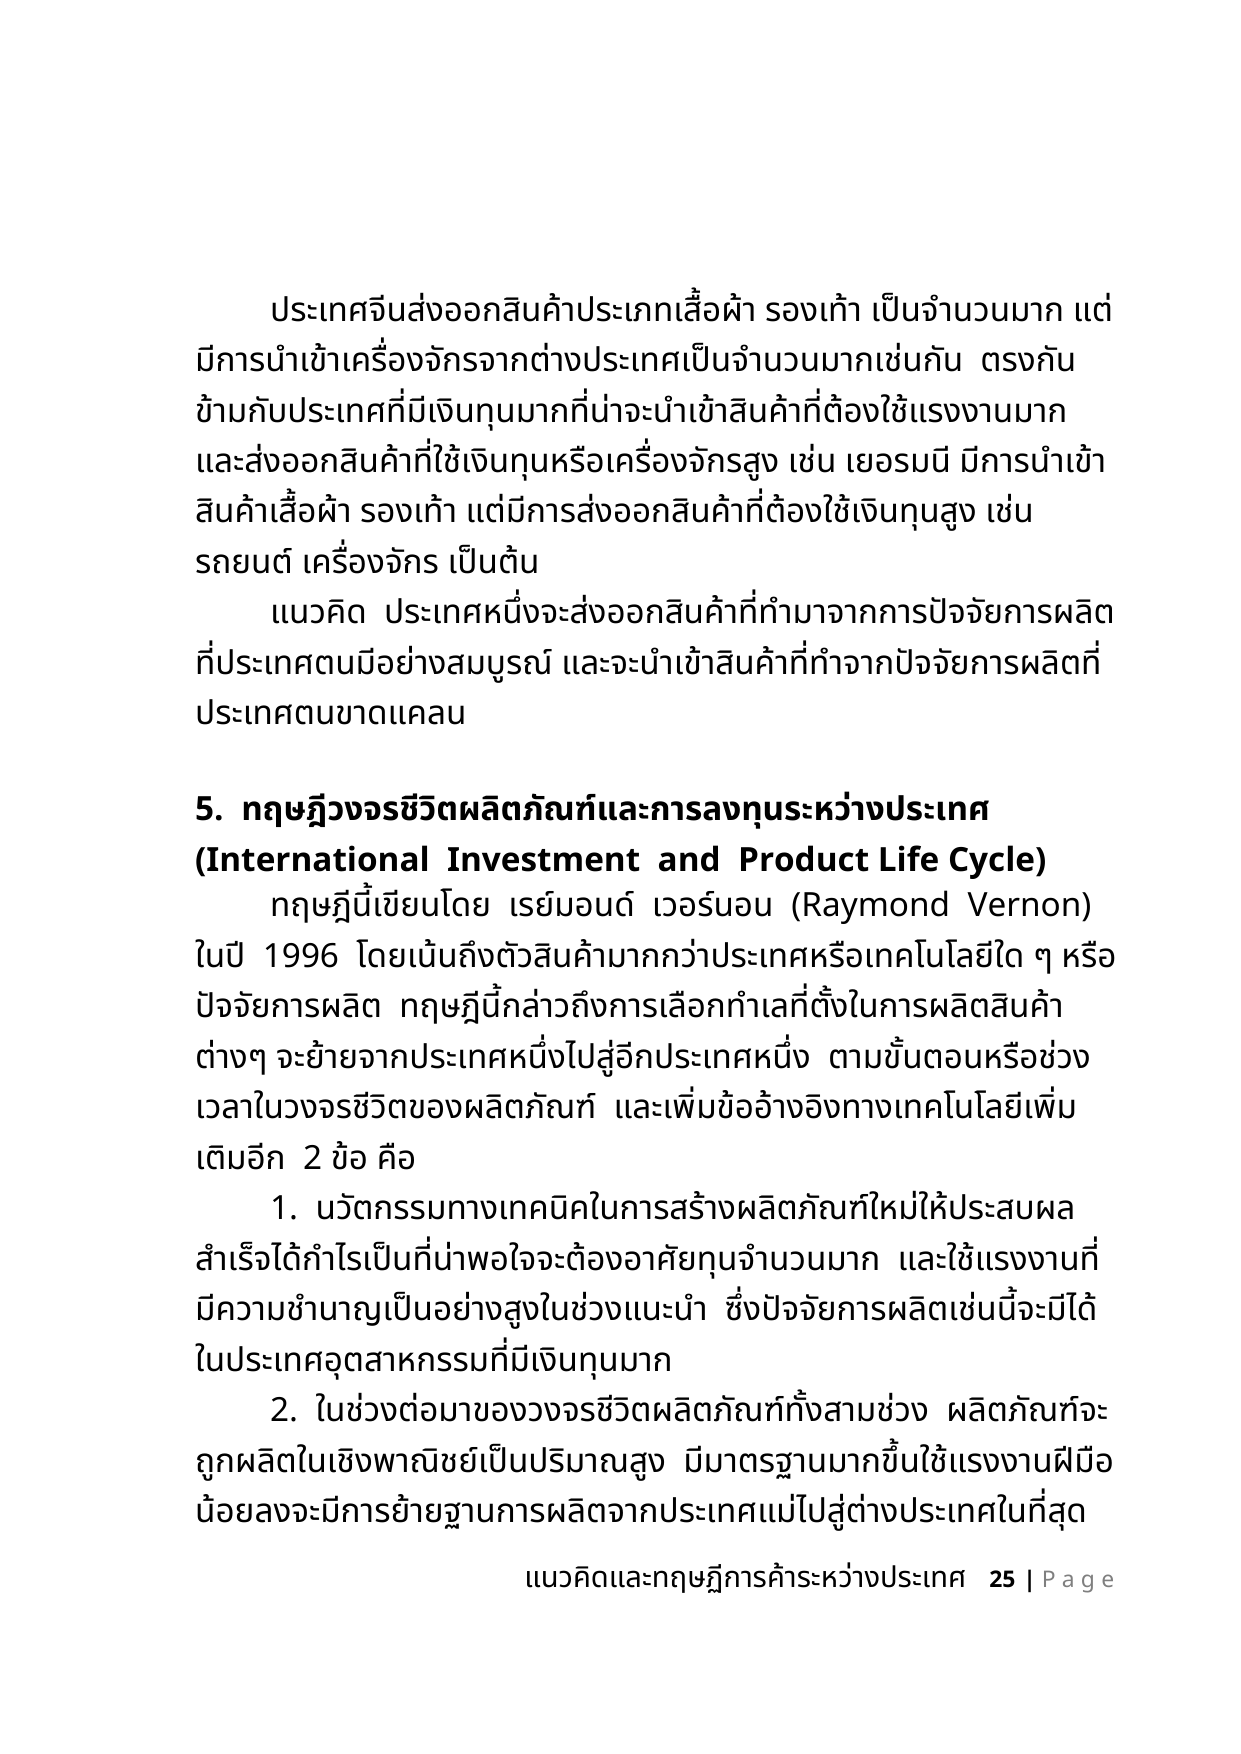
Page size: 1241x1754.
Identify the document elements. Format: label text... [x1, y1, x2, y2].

text 1. นวัตกรรมทางเทคนิคในการสร้างผลิตภัณฑ์ใหม่ให้ประสบผลสำเร็จได้กำไรเป็นที่น่าพอใจจะต้องอาศัยทุนจำนวนมาก และใช้แรงงานที่มีความชำนาญเป็นอย่างสูงในช่วงแนะนำ ซึ่งปัจจัยการผลิตเช่นนี้จะมีได้ในประเทศอุตสาหกรรมที่มีเงินทุนมาก [195, 1184, 1120, 1386]
text 5. ทฤษฎีวงจรชีวิตผลิตภัณฑ์และการลงทุนระหว่างประเทศ (International Investment and Product Life Cycle) [195, 785, 1120, 881]
text ประเทศจีนส่งออกสินค้าประเภทเสื้อผ้า รองเท้า เป็นจำนวนมาก แต่มีการนำเข้าเครื่องจักรจากต่างประเทศเป็นจำนวนมากเช่นกัน ตรงกันข้ามกับประเทศที่มีเงินทุนมากที่น่าจะนำเข้าสินค้าที่ต้องใช้แรงงานมาก และส่งออกสินค้าที่ใช้เงินทุนหรือเครื่องจักรสูง เช่น เยอรมนี มีการนำเข้าสินค้าเสื้อผ้า รองเท้า แต่มีการส่งออกสินค้าที่ต้องใช้เงินทุนสูง เช่น รถยนต์ เครื่องจักร เป็นต้น [195, 286, 1120, 588]
text ทฤษฎีนี้เขียนโดย เรย์มอนด์ เวอร์นอน (Raymond Vernon) ในปี 1996 โดยเน้นถึงตัวสินค้ามากกว่าประเทศหรือเทคโนโลยีใด ๆ หรือปัจจัยการผลิต ทฤษฎีนี้กล่าวถึงการเลือกทำเลที่ตั้งในการผลิตสินค้าต่างๆ จะย้ายจากประเทศหนึ่งไปสู่อีกประเทศหนึ่ง ตามขั้นตอนหรือช่วงเวลาในวงจรชีวิตของผลิตภัณฑ์ และเพิ่มข้ออ้างอิงทางเทคโนโลยีเพิ่มเติมอีก 2 ข้อ คือ [195, 881, 1120, 1184]
text แนวคิด ประเทศหนึ่งจะส่งออกสินค้าที่ทำมาจากการปัจจัยการผลิตที่ประเทศตนมีอย่างสมบูรณ์ และจะนำเข้าสินค้าที่ทำจากปัจจัยการผลิตที่ประเทศตนขาดแคลน [195, 588, 1120, 739]
text 2. ในช่วงต่อมาของวงจรชีวิตผลิตภัณฑ์ทั้งสามช่วง ผลิตภัณฑ์จะถูกผลิตในเชิงพาณิชย์เป็นปริมาณสูง มีมาตรฐานมากขึ้นใช้แรงงานฝีมือน้อยลงจะมีการย้ายฐานการผลิตจากประเทศแม่ไปสู่ต่างประเทศในที่สุด [195, 1386, 1120, 1537]
